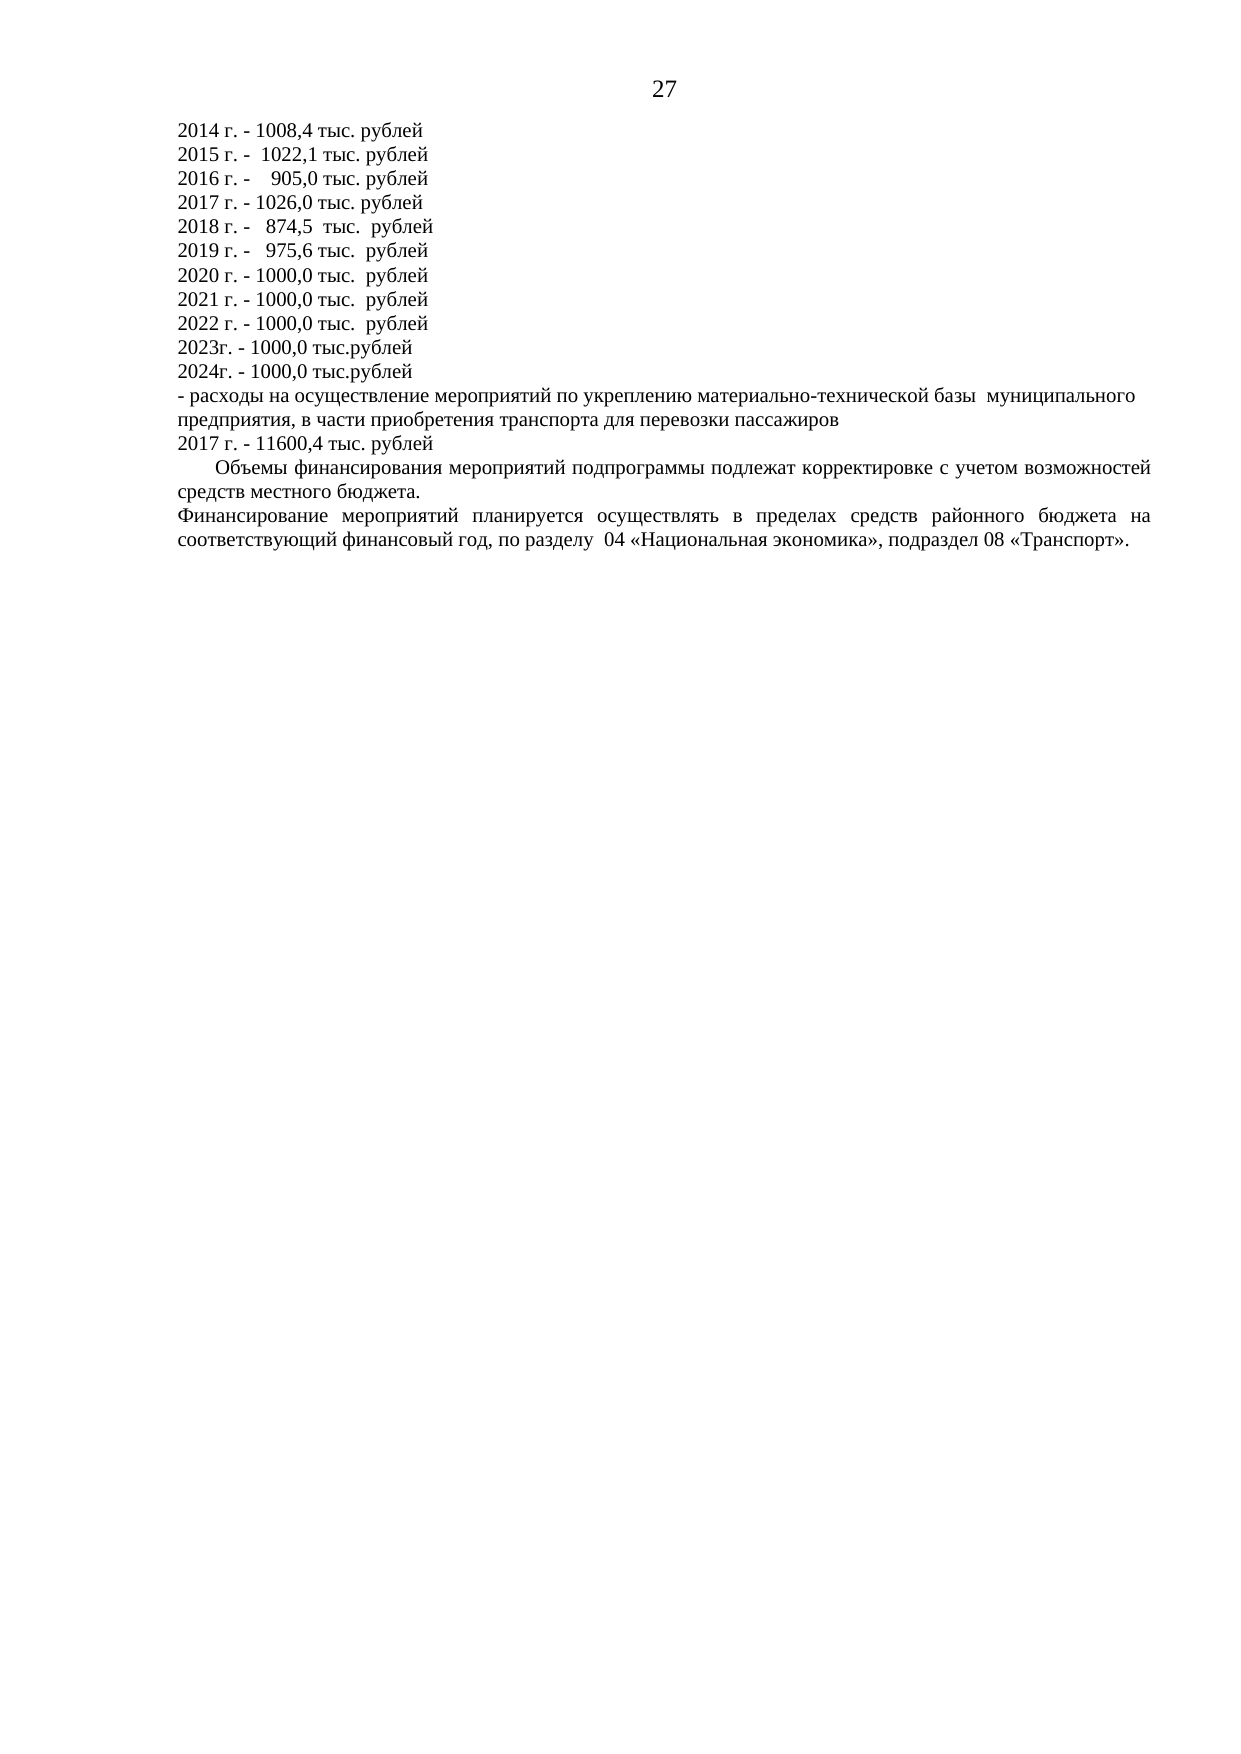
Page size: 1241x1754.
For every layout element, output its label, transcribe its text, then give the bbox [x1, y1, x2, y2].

text Объемы финансирования мероприятий подпрограммы подлежат корректировке с учетом возможностей средств местного бюджета. [177, 455, 1152, 503]
text 2018 г. - 874,5 тыс. рублей [177, 214, 1152, 238]
text 2022 г. - 1000,0 тыс. рублей [177, 311, 1152, 335]
text 2020 г. - 1000,0 тыс. рублей [177, 262, 1152, 287]
text 2015 г. - 1022,1 тыс. рублей [177, 142, 1152, 166]
text 2017 г. - 1026,0 тыс. рублей [177, 190, 1152, 214]
text 2019 г. - 975,6 тыс. рублей [177, 238, 1152, 262]
text Финансирование мероприятий планируется осуществлять в пределах средств районного бюджета на соответствующий финансовый год, по разделу 04 «Национальная экономика», подраздел 08 «Транспорт». [177, 503, 1152, 551]
text - расходы на осуществление мероприятий по укреплению материально-технической базы муниципального предприятия, в части приобретения транспорта для перевозки пассажиров [177, 383, 1152, 431]
text 2023г. - 1000,0 тыс.рублей [177, 335, 1152, 359]
text 2017 г. - 11600,4 тыс. рублей [177, 431, 1152, 455]
text 2014 г. - 1008,4 тыс. рублей [177, 118, 1152, 142]
text 2024г. - 1000,0 тыс.рублей [177, 359, 1152, 383]
text 2021 г. - 1000,0 тыс. рублей [177, 287, 1152, 311]
text 2016 г. - 905,0 тыс. рублей [177, 166, 1152, 190]
